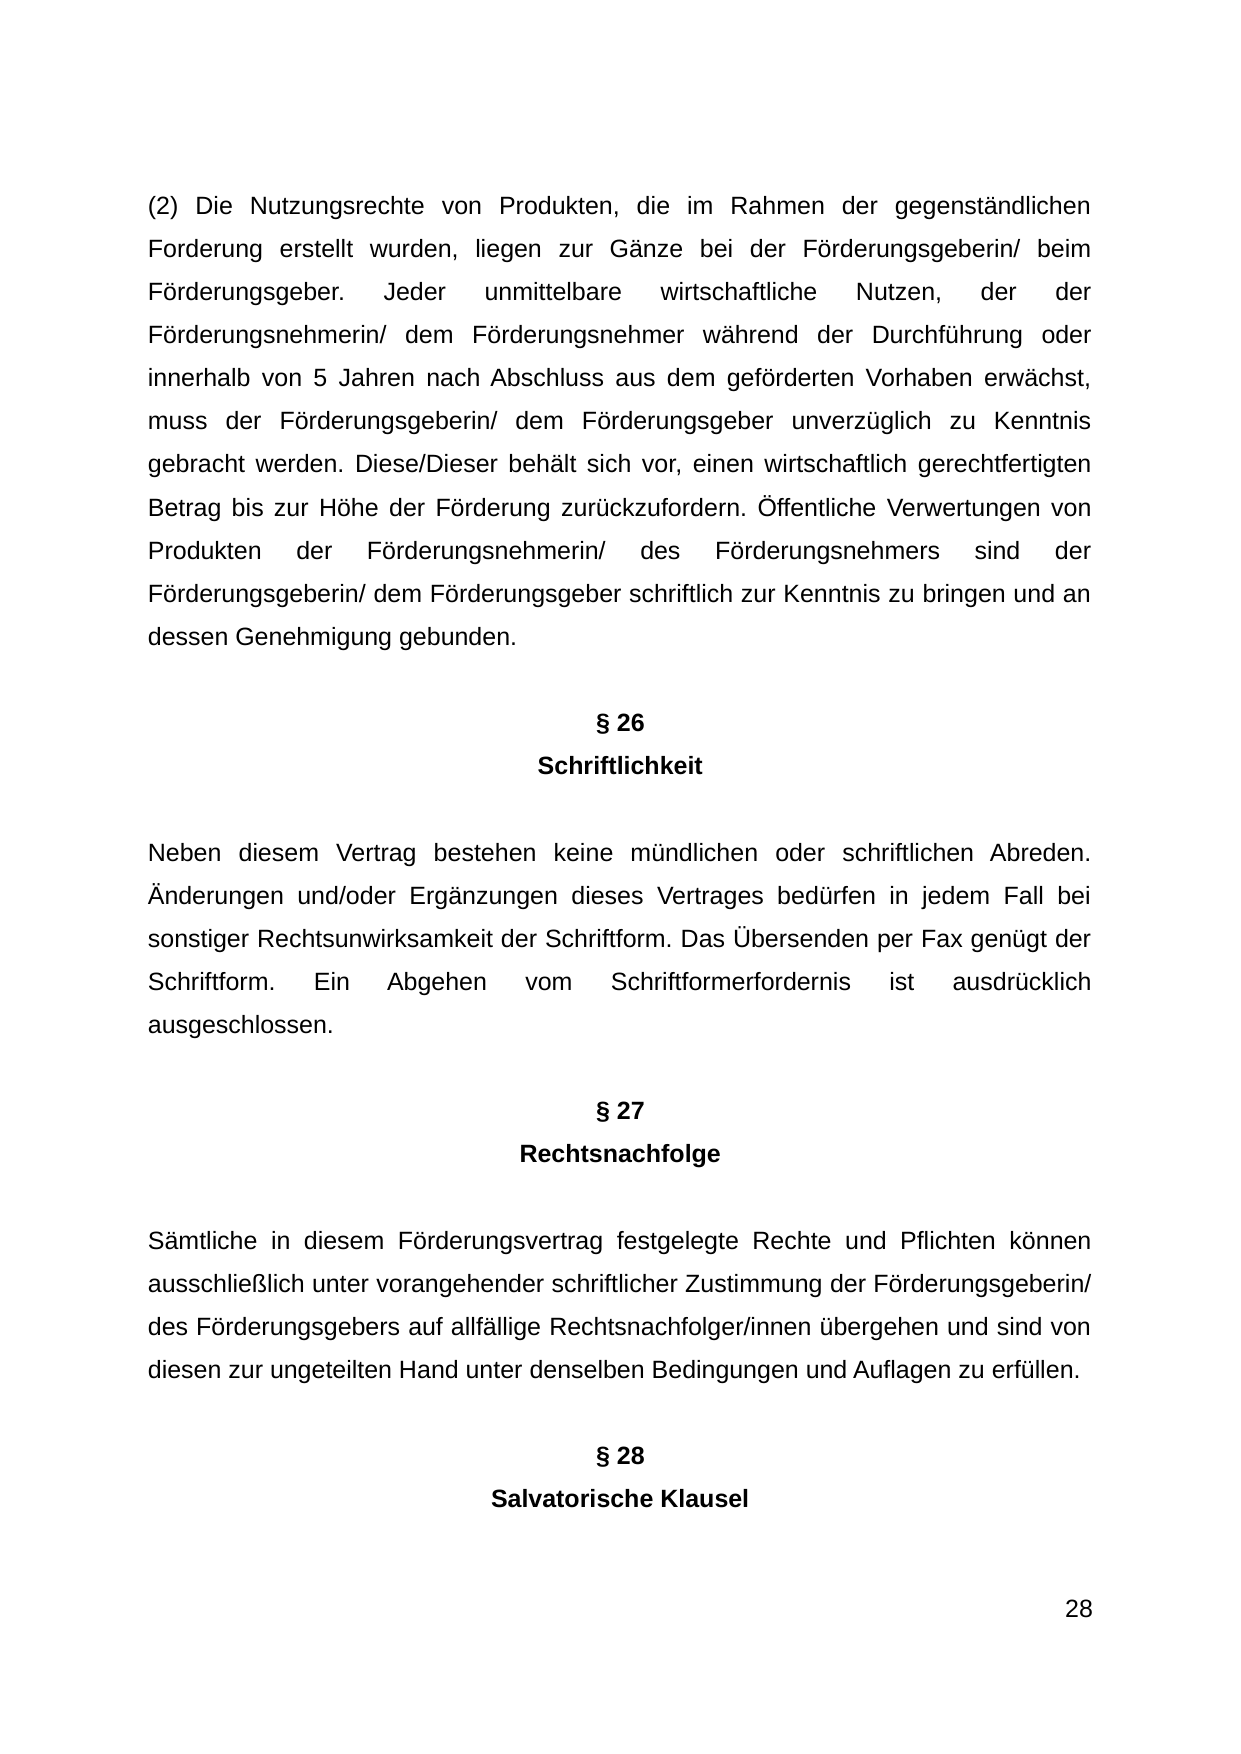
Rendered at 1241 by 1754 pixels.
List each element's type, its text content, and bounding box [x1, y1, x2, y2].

text § 27 [148, 1096, 1093, 1125]
text Rechtsnachfolge [148, 1139, 1093, 1168]
text Neben diesem Vertrag bestehen keine mündlichen oder schriftlichen Abreden. Änderungen und/oder Ergänzungen dieses Vertrages bedürfen in jedem Fall bei sonstiger Rechtsunwirksamkeit der Schriftform. Das Übersenden per Fax genügt der Schriftform. Ein Abgehen vom Schriftformerfordernis ist ausdrücklich ausgeschlossen. [148, 838, 1093, 1039]
text Salvatorische Klausel [148, 1484, 1093, 1513]
text Schriftlichkeit [148, 751, 1093, 780]
text (2) Die Nutzungsrechte von Produkten, die im Rahmen der gegenständlichen Forderung erstellt wurden, liegen zur Gänze bei der Förderungsgeberin/ beim Förderungsgeber. Jeder unmittelbare wirtschaftliche Nutzen, der der Förderungsnehmerin/ dem Förderungsnehmer während der Durchführung oder innerhalb von 5 Jahren nach Abschluss aus dem geförderten Vorhaben erwächst, muss der Förderungsgeberin/ dem Förderungsgeber unverzüglich zu Kenntnis gebracht werden. Diese/Dieser behält sich vor, einen wirtschaftlich gerechtfertigten Betrag bis zur Höhe der Förderung zurückzufordern. Öffentliche Verwertungen von Produkten der Förderungsnehmerin/ des Förderungsnehmers sind der Förderungsgeberin/ dem Förderungsgeber schriftlich zur Kenntnis zu bringen und an dessen Genehmigung gebunden. [148, 191, 1093, 651]
text Sämtliche in diesem Förderungsvertrag festgelegte Rechte und Pflichten können ausschließlich unter vorangehender schriftlicher Zustimmung der Förderungsgeberin/ des Förderungsgebers auf allfällige Rechtsnachfolger/innen übergehen und sind von diesen zur ungeteilten Hand unter denselben Bedingungen und Auflagen zu erfüllen. [148, 1226, 1093, 1384]
text § 28 [148, 1441, 1093, 1470]
text § 26 [148, 708, 1093, 737]
